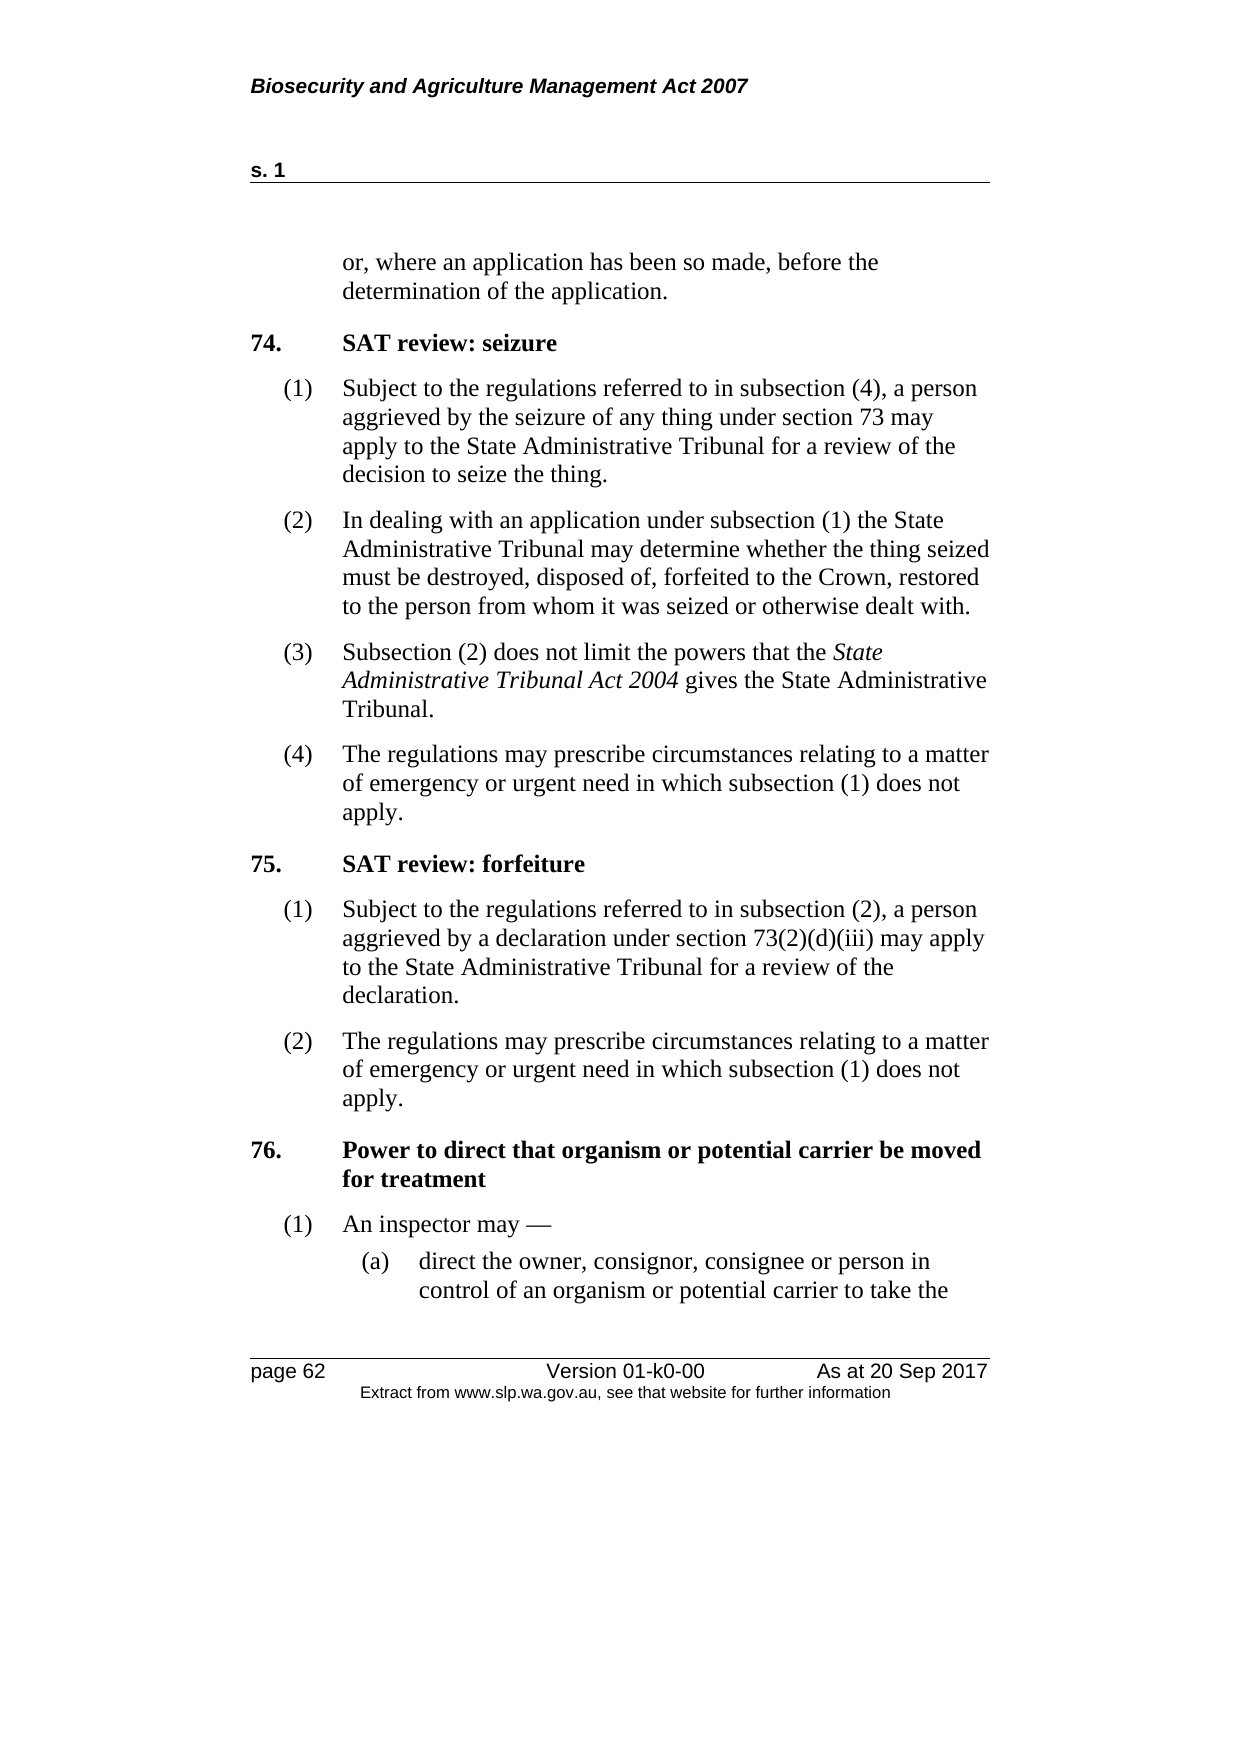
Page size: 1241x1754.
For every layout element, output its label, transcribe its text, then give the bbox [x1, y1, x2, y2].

text (1) An inspector may — [250, 1209, 990, 1238]
text (2) The regulations may prescribe circumstances relating to a matter of emergency or urgent need in which subsection (1) does not apply. [250, 1026, 990, 1112]
text (2) In dealing with an application under subsection (1) the State Administrative Tribunal may determine whether the thing seized must be destroyed, disposed of, forfeited to the Crown, restored to the person from whom it was seized or otherwise dealt with. [250, 505, 990, 620]
subtitle 76. Power to direct that organism or potential carrier be moved for treatment [250, 1135, 990, 1192]
subtitle 75. SAT review: forfeiture [250, 849, 990, 877]
text (4) The regulations may prescribe circumstances relating to a matter of emergency or urgent need in which subsection (1) does not apply. [250, 739, 990, 826]
text (3) Subsection (2) does not limit the powers that the State Administrative Tribunal Act 2004 gives the State Administrative Tribunal. [250, 637, 990, 723]
text (1) Subject to the regulations referred to in subsection (2), a person aggrieved by a declaration under section 73(2)(d)(iii) may apply to the State Administrative Tribunal for a review of the declaration. [250, 894, 990, 1009]
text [250, 247, 990, 305]
text (1) Subject to the regulations referred to in subsection (4), a person aggrieved by the seizure of any thing under section 73 may apply to the State Administrative Tribunal for a review of the decision to seize the thing. [250, 373, 990, 488]
subtitle 74. SAT review: seizure [250, 328, 990, 357]
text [250, 1246, 990, 1304]
